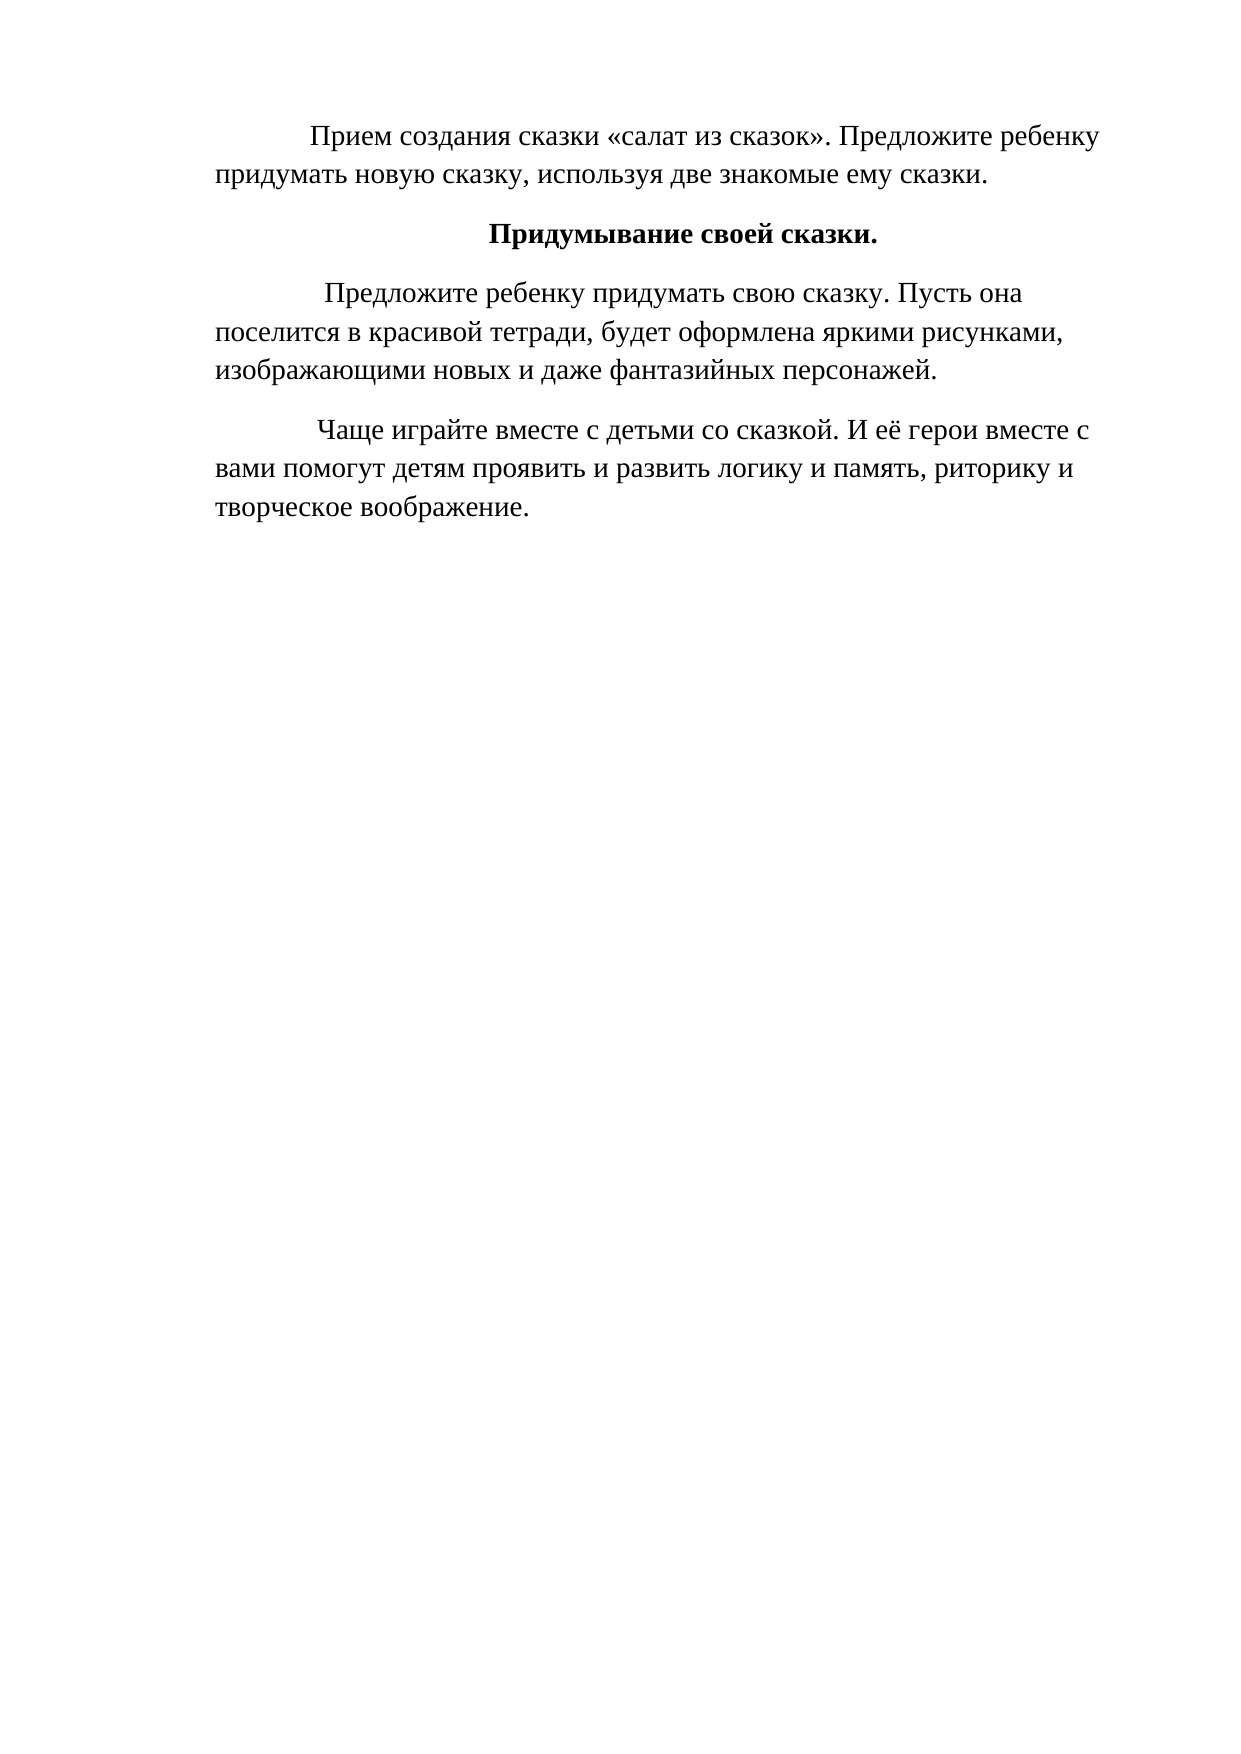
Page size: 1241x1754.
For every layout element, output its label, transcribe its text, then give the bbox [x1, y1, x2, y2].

text Придумывание своей сказки. [215, 216, 1152, 249]
text Чаще играйте вместе с детьми со сказкой. И её герои вместе с вами помогут детям проявить и развить логику и память, риторику и творческое воображение. [215, 412, 1152, 522]
text Предложите ребенку придумать свою сказку. Пусть она поселится в красивой тетради, будет оформлена яркими рисунками, изображающими новых и даже фантазийных персонажей. [215, 275, 1152, 386]
text Прием создания сказки «салат из сказок». Предложите ребенку придумать новую сказку, используя две знакомые ему сказки. [215, 118, 1152, 190]
